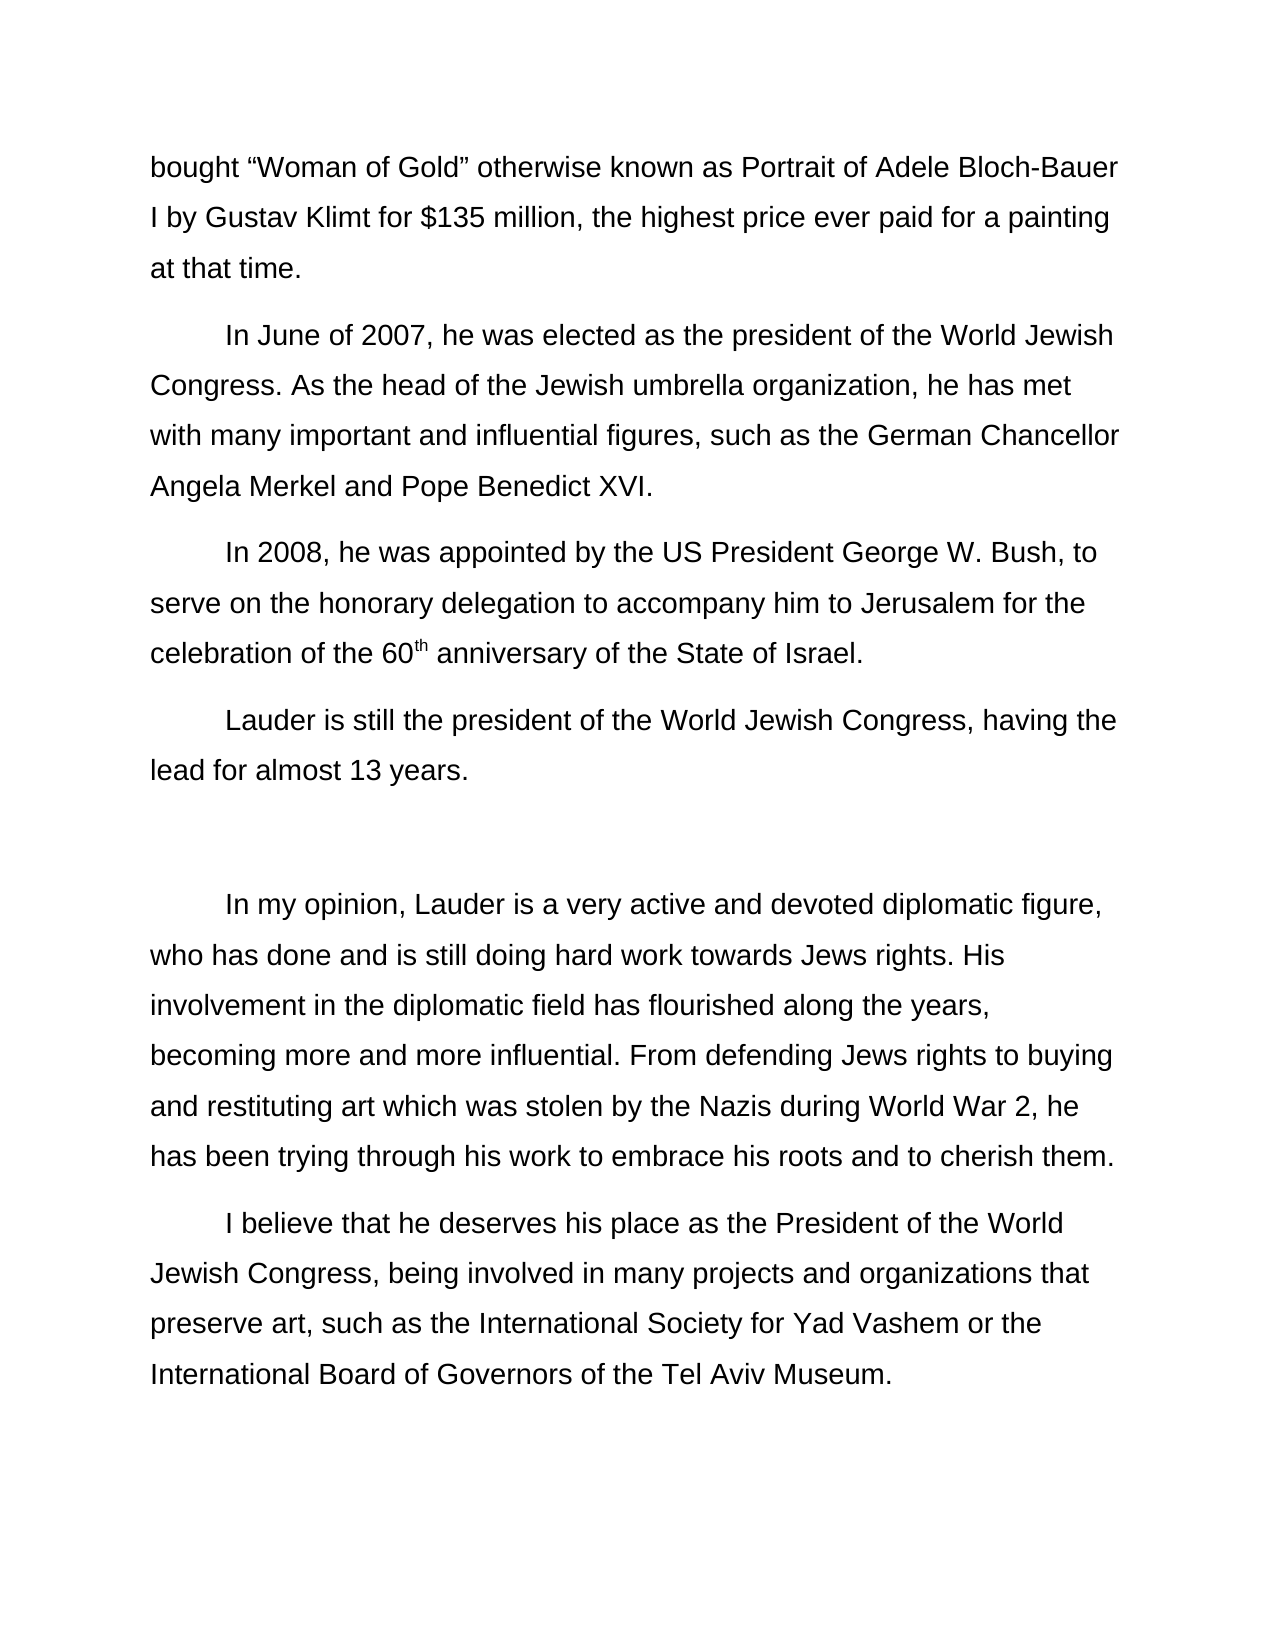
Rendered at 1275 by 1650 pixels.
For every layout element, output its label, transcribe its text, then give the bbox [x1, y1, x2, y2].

text In 2008, he was appointed by the US President George W. Bush, to serve on the honorary delegation to accompany him to Jerusalem for the celebration of the 60th anniversary of the State of Israel. [150, 536, 1125, 670]
text Lauder is still the president of the World Jewish Congress, having the lead for almost 13 years. [150, 703, 1125, 787]
text In June of 2007, he was elected as the president of the World Jewish Congress. As the head of the Jewish umbrella organization, he has met with many important and influential figures, such as the German Chancellor Angela Merkel and Pope Benedict XVI. [150, 318, 1125, 502]
text In my opinion, Lauder is a very active and devoted diplomatic figure, who has done and is still doing hard work towards Jews rights. His involvement in the diplomatic field has flourished along the years, becoming more and more influential. From defending Jews rights to buying and restituting art which was stolen by the Nazis during World War 2, he has been trying through his work to embrace his roots and to cherish them. [150, 887, 1125, 1172]
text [150, 150, 1125, 284]
text I believe that he deserves his place as the President of the World Jewish Congress, being involved in many projects and organizations that preserve art, such as the International Society for Yad Vashem or the International Board of Governors of the Tel Aviv Museum. [150, 1206, 1125, 1390]
